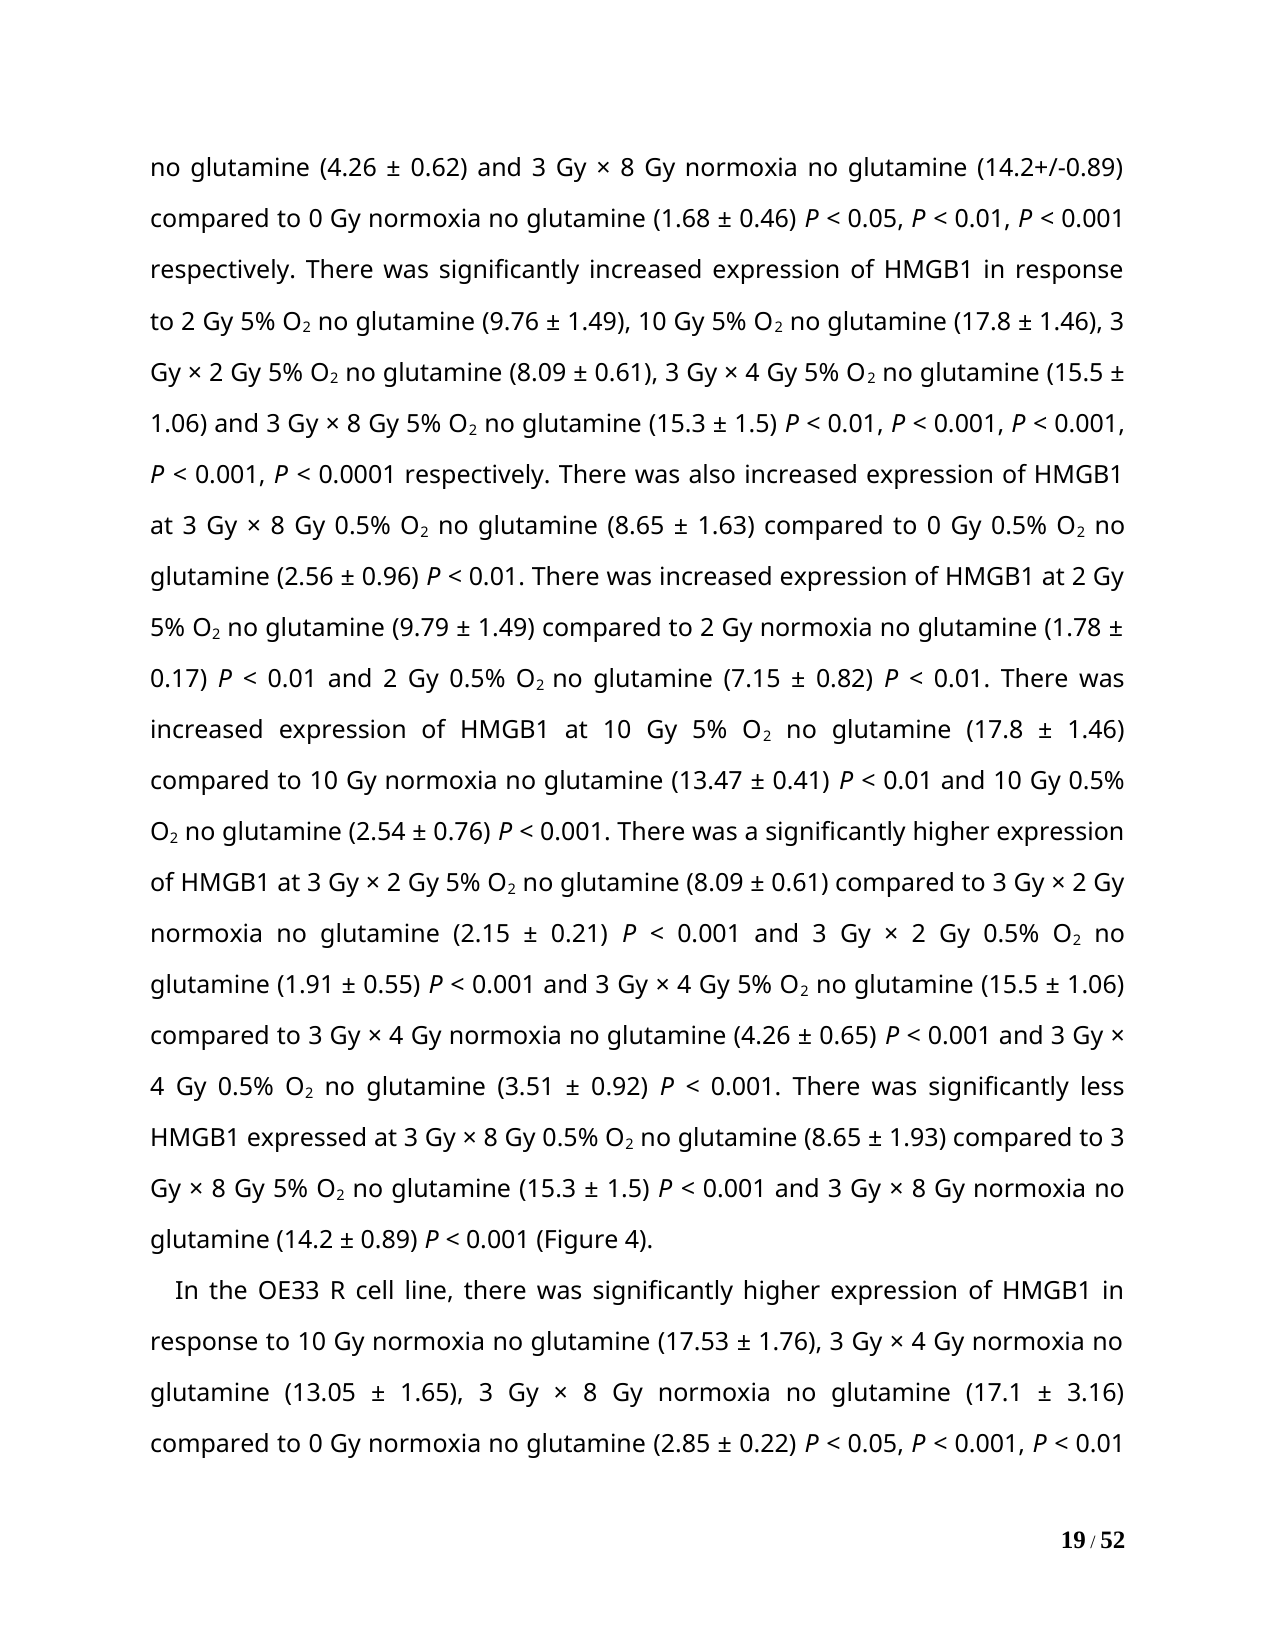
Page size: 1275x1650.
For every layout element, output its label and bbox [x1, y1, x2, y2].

text [150, 1273, 1125, 1460]
text [150, 150, 1125, 1256]
